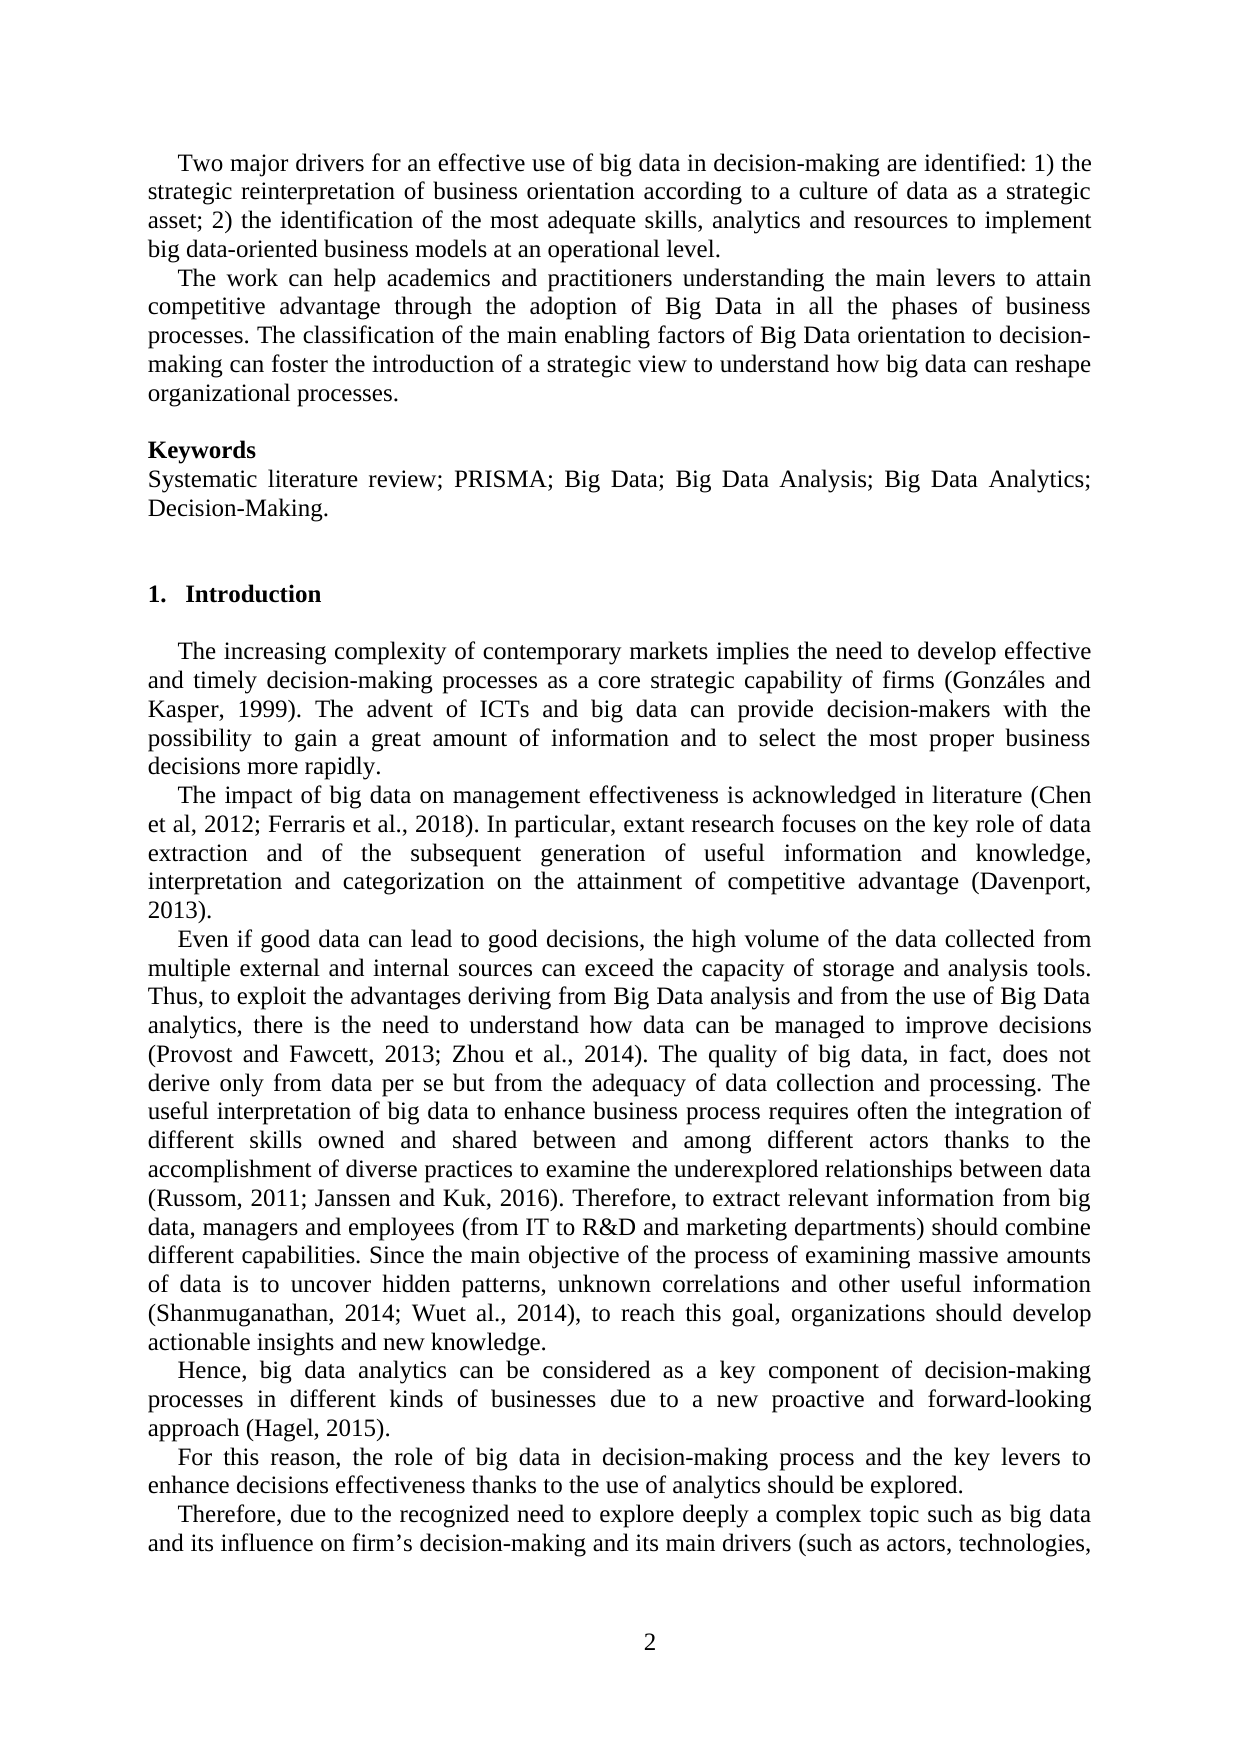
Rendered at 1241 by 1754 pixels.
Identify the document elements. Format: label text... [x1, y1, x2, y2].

text For this reason, the role of big data in decision-making process and the key levers to enhance decisions effectiveness thanks to the use of analytics should be explored. [148, 1442, 1092, 1499]
text Systematic literature review; PRISMA; Big Data; Big Data Analysis; Big Data Analytics; Decision-Making. [148, 464, 1092, 521]
list Introduction [148, 579, 1092, 608]
text The impact of big data on management effectiveness is acknowledged in literature (Chen et al, 2012; Ferraris et al., 2018). In particular, extant research focuses on the key role of data extraction and of the subsequent generation of useful information and knowledge, interpretation and categorization on the attainment of competitive advantage (Davenport, 2013). [148, 780, 1092, 924]
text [148, 1499, 1092, 1557]
text Hence, big data analytics can be considered as a key component of decision-making processes in different kinds of businesses due to a new proactive and forward-looking approach (Hagel, 2015). [148, 1356, 1092, 1442]
text Even if good data can lead to good decisions, the high volume of the data collected from multiple external and internal sources can exceed the capacity of storage and analysis tools. Thus, to exploit the advantages deriving from Big Data analysis and from the use of Big Data analytics, there is the need to understand how data can be managed to improve decisions (Provost and Fawcett, 2013; Zhou et al., 2014). The quality of big data, in fact, does not derive only from data per se but from the adequacy of data collection and processing. The useful interpretation of big data to enhance business process requires often the integration of different skills owned and shared between and among different actors thanks to the accomplishment of diverse practices to examine the underexplored relationships between data (Russom, 2011; Janssen and Kuk, 2016). Therefore, to extract relevant information from big data, managers and employees (from IT to R&D and marketing departments) should combine different capabilities. Since the main objective of the process of examining massive amounts of data is to uncover hidden patterns, unknown correlations and other useful information (Shanmuganathan, 2014; Wuet al., 2014), to reach this goal, organizations should develop actionable insights and new knowledge. [148, 924, 1092, 1356]
text Two major drivers for an effective use of big data in decision-making are identified: 1) the strategic reinterpretation of business orientation according to a culture of data as a strategic asset; 2) the identification of the most adequate skills, analytics and resources to implement big data-oriented business models at an operational level. [148, 148, 1092, 263]
text Keywords [148, 435, 1092, 464]
text The increasing complexity of contemporary markets implies the need to develop effective and timely decision-making processes as a core strategic capability of firms (Gonzáles and Kasper, 1999). The advent of ICTs and big data can provide decision-makers with the possibility to gain a great amount of information and to select the most proper business decisions more rapidly. [148, 636, 1092, 780]
text The work can help academics and practitioners understanding the main levers to attain competitive advantage through the adoption of Big Data in all the phases of business processes. The classification of the main enabling factors of Big Data orientation to decision-making can foster the introduction of a strategic view to understand how big data can reshape organizational processes. [148, 263, 1092, 406]
